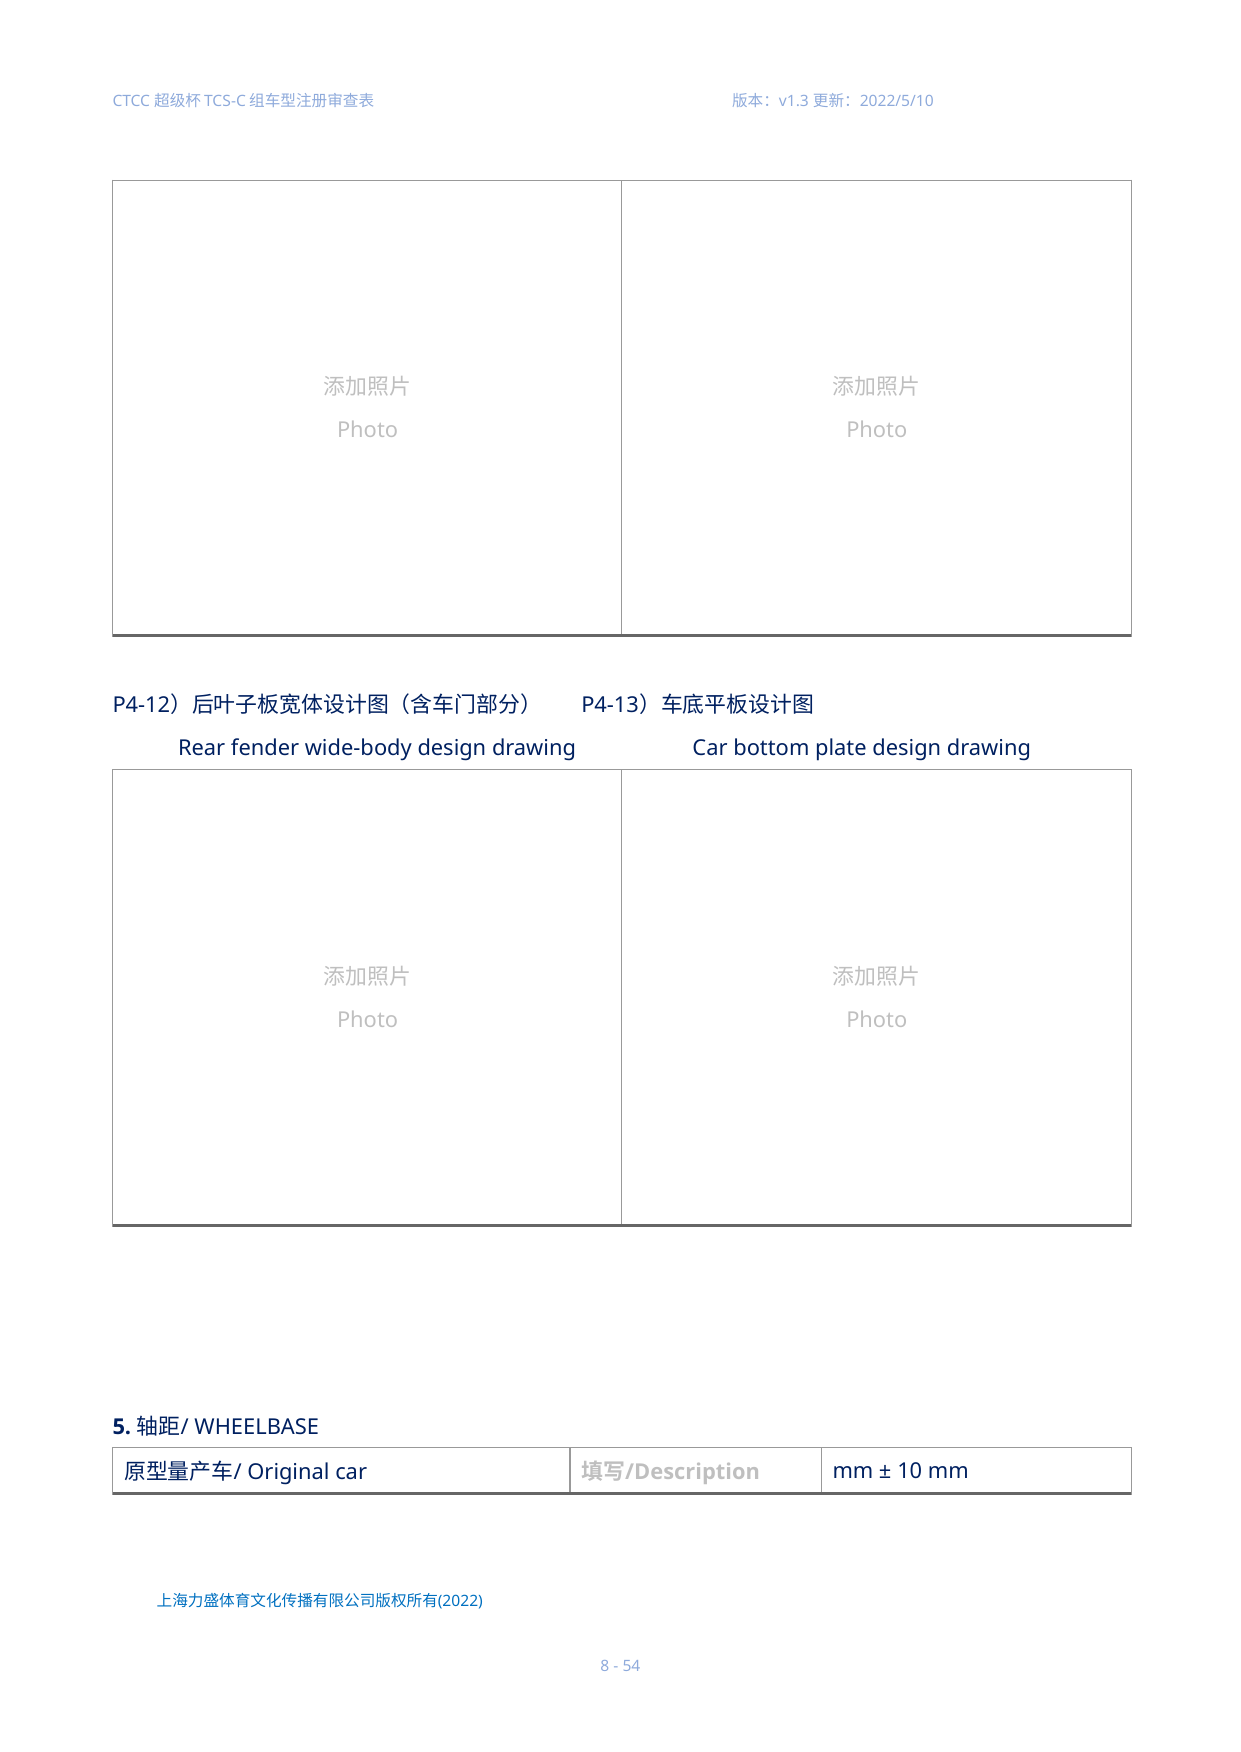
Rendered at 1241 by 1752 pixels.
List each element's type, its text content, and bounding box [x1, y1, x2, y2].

table_header 添加照片 Photo [113, 181, 621, 634]
table_header 添加照片 Photo [622, 181, 1131, 634]
text 5. 轴距/ WHEELBASE [112, 1403, 1128, 1447]
table_header mm ± 10 mm [822, 1448, 1131, 1492]
text P4-12）后叶子板宽体设计图（含车门部分） P4-13）车底平板设计图 [112, 681, 1128, 725]
text Rear fender wide-body design drawing Car bottom plate design drawing [112, 725, 1128, 769]
table_header 添加照片 Photo [113, 770, 621, 1223]
table_header 添加照片 Photo [622, 770, 1131, 1223]
table_header 原型量产车/ Original car [113, 1448, 569, 1492]
table_header 填写/Description [571, 1448, 821, 1492]
